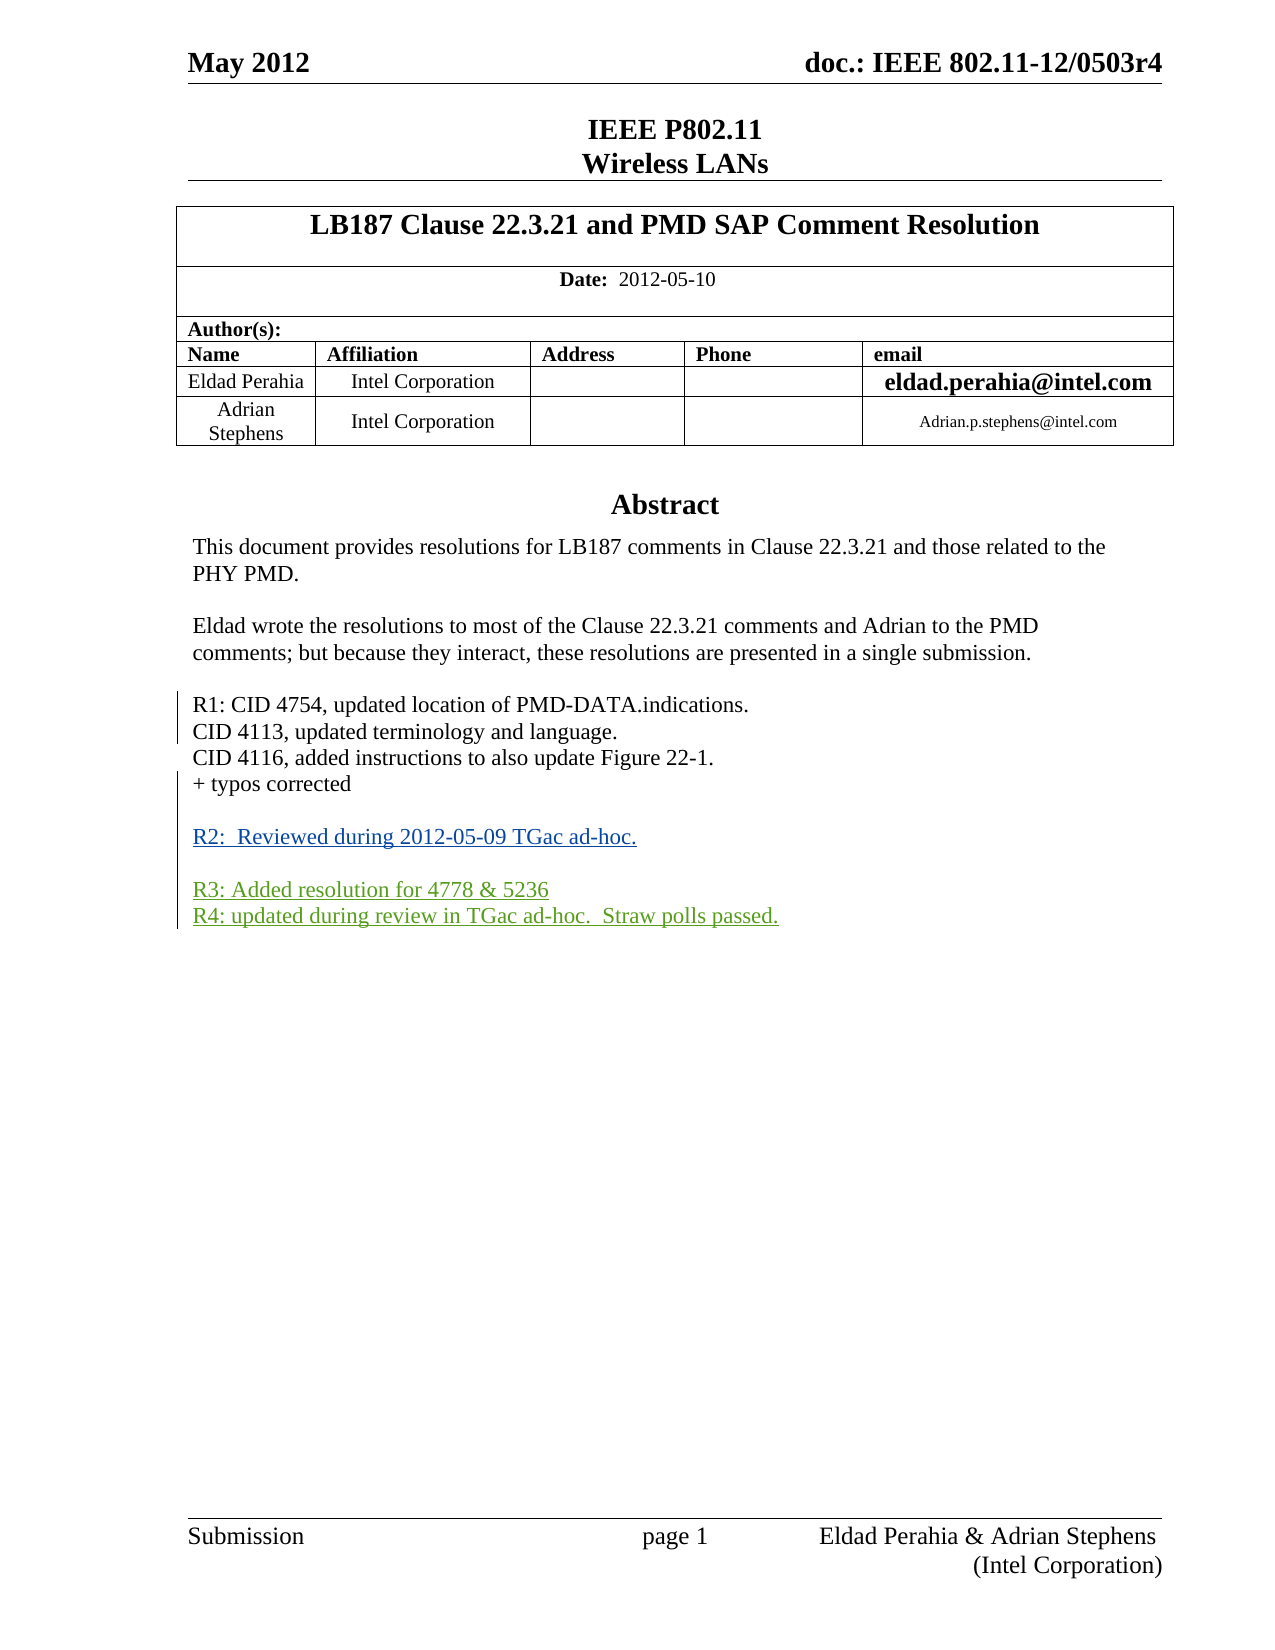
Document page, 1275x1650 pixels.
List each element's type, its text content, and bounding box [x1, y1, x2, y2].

table_cell Adrian.p.stephens@intel.com [863, 397, 1173, 445]
table_cell Eldad Perahia [177, 367, 315, 396]
table_cell Intel Corporation [316, 367, 530, 396]
table_cell Name [177, 342, 315, 366]
table_cell Author(s): [177, 317, 1173, 341]
table_cell Affiliation [316, 342, 530, 366]
table_cell Phone [685, 342, 862, 366]
table_cell email [863, 342, 1173, 366]
table_cell [685, 367, 862, 396]
table_cell Adrian Stephens [177, 397, 315, 445]
table_cell Address [531, 342, 684, 366]
table_cell eldad.perahia@intel.com [863, 367, 1173, 396]
text IEEE P802.11 Wireless LANs [187, 112, 1162, 181]
table_cell Date: 2012-05-10 [177, 267, 1173, 316]
table_cell Intel Corporation [316, 397, 530, 445]
table_cell [531, 397, 684, 445]
table_header LB187 Clause 22.3.21 and PMD SAP Comment Resolution [177, 207, 1173, 266]
table_cell [685, 397, 862, 445]
table_cell [531, 367, 684, 396]
